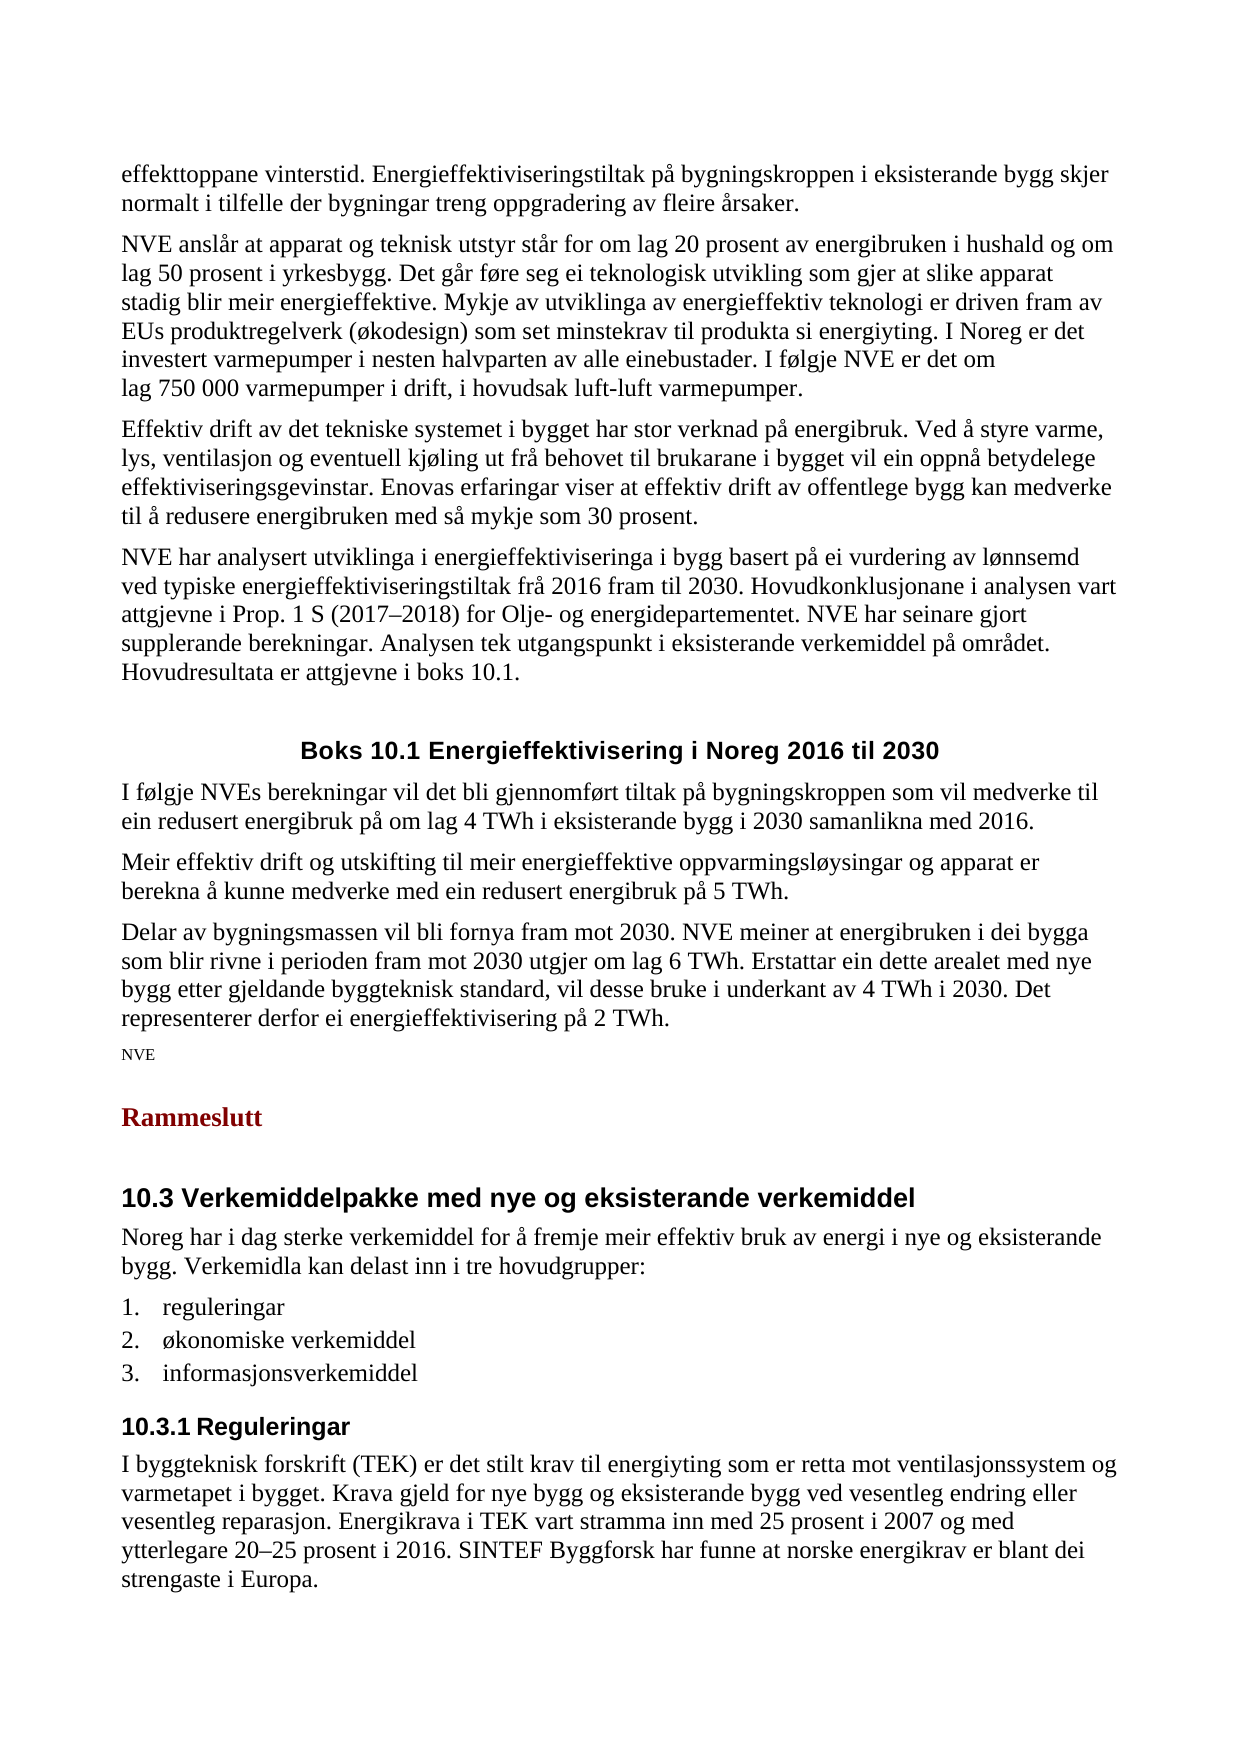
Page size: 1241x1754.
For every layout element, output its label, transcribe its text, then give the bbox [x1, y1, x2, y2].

text NVE anslår at apparat og teknisk utstyr står for om lag 20 prosent av energibruken i hushald og om lag 50 prosent i yrkesbygg. Det går føre seg ei teknologisk utvikling som gjer at slike apparat stadig blir meir energieffektive. Mykje av utviklinga av energieffektiv teknologi er driven fram av EUs produktregelverk (økodesign) som set minstekrav til produkta si energiyting. I Noreg er det investert varmepumper i nesten halvparten av alle einebustader. I følgje NVE er det om lag 750 000 varmepumper i drift, i hovudsak luft-luft varmepumper. [121, 229, 1119, 402]
text I følgje NVEs berekningar vil det bli gjennomført tiltak på bygningskroppen som vil medverke til ein redusert energibruk på om lag 4 TWh i eksisterande bygg i 2030 samanlikna med 2016. [121, 777, 1119, 834]
text Delar av bygningsmassen vil bli fornya fram mot 2030. NVE meiner at energibruken i dei bygga som blir rivne i perioden fram mot 2030 utgjer om lag 6 TWh. Erstattar ein dette arealet med nye bygg etter gjeldande byggteknisk standard, vil desse bruke i underkant av 4 TWh i 2030. Det representerer derfor ei energieffektivisering på 2 TWh. [121, 917, 1119, 1032]
subtitle Reguleringar [121, 1412, 1119, 1441]
text I byggteknisk forskrift (TEK) er det stilt krav til energiyting som er retta mot ventilasjonssystem og varmetapet i bygget. Krava gjeld for nye bygg og eksisterande bygg ved vesentleg endring eller vesentleg reparasjon. Energikrava i TEK vart stramma inn med 25 prosent i 2007 og med ytterlegare 20–25 prosent i 2016. SINTEF Byggforsk har funne at norske energikrav er blant dei strengaste i Europa. [121, 1449, 1119, 1593]
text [121, 159, 1119, 217]
list økonomiske verkemiddel [121, 1325, 1119, 1354]
list informasjonsverkemiddel [121, 1358, 1119, 1387]
text Noreg har i dag sterke verkemiddel for å fremje meir effektiv bruk av energi i nye og eksisterande bygg. Verkemidla kan delast inn i tre hovudgrupper: [121, 1222, 1119, 1279]
text Rammeslutt [121, 1101, 1119, 1132]
text Effektiv drift av det tekniske systemet i bygget har stor verknad på energibruk. Ved å styre varme, lys, ventilasjon og eventuell kjøling ut frå behovet til brukarane i bygget vil ein oppnå betydelege effektiviseringsgevinstar. Enovas erfaringar viser at effektiv drift av offentlege bygg kan medverke til å redusere energibruken med så mykje som 30 prosent. [121, 414, 1119, 529]
list reguleringar [121, 1292, 1119, 1321]
subtitle Verkemiddelpakke med nye og eksisterande verkemiddel [121, 1182, 1119, 1214]
text NVE har analysert utviklinga i energieffektiviseringa i bygg basert på ei vurdering av lønnsemd ved typiske energieffektiviseringstiltak frå 2016 fram til 2030. Hovudkonklusjonane i analysen vart attgjevne i Prop. 1 S (2017–2018) for Olje- og energidepartementet. NVE har seinare gjort supplerande berekningar. Analysen tek utgangspunkt i eksisterande verkemiddel på området. Hovudresultata er attgjevne i boks 10.1. [121, 542, 1119, 686]
text Energieffektivisering i Noreg 2016 til 2030 [121, 736, 1119, 764]
text Meir effektiv drift og utskifting til meir energieffektive oppvarmingsløysingar og apparat er berekna å kunne medverke med ein redusert energibruk på 5 TWh. [121, 847, 1119, 904]
text NVE [121, 1044, 1119, 1064]
